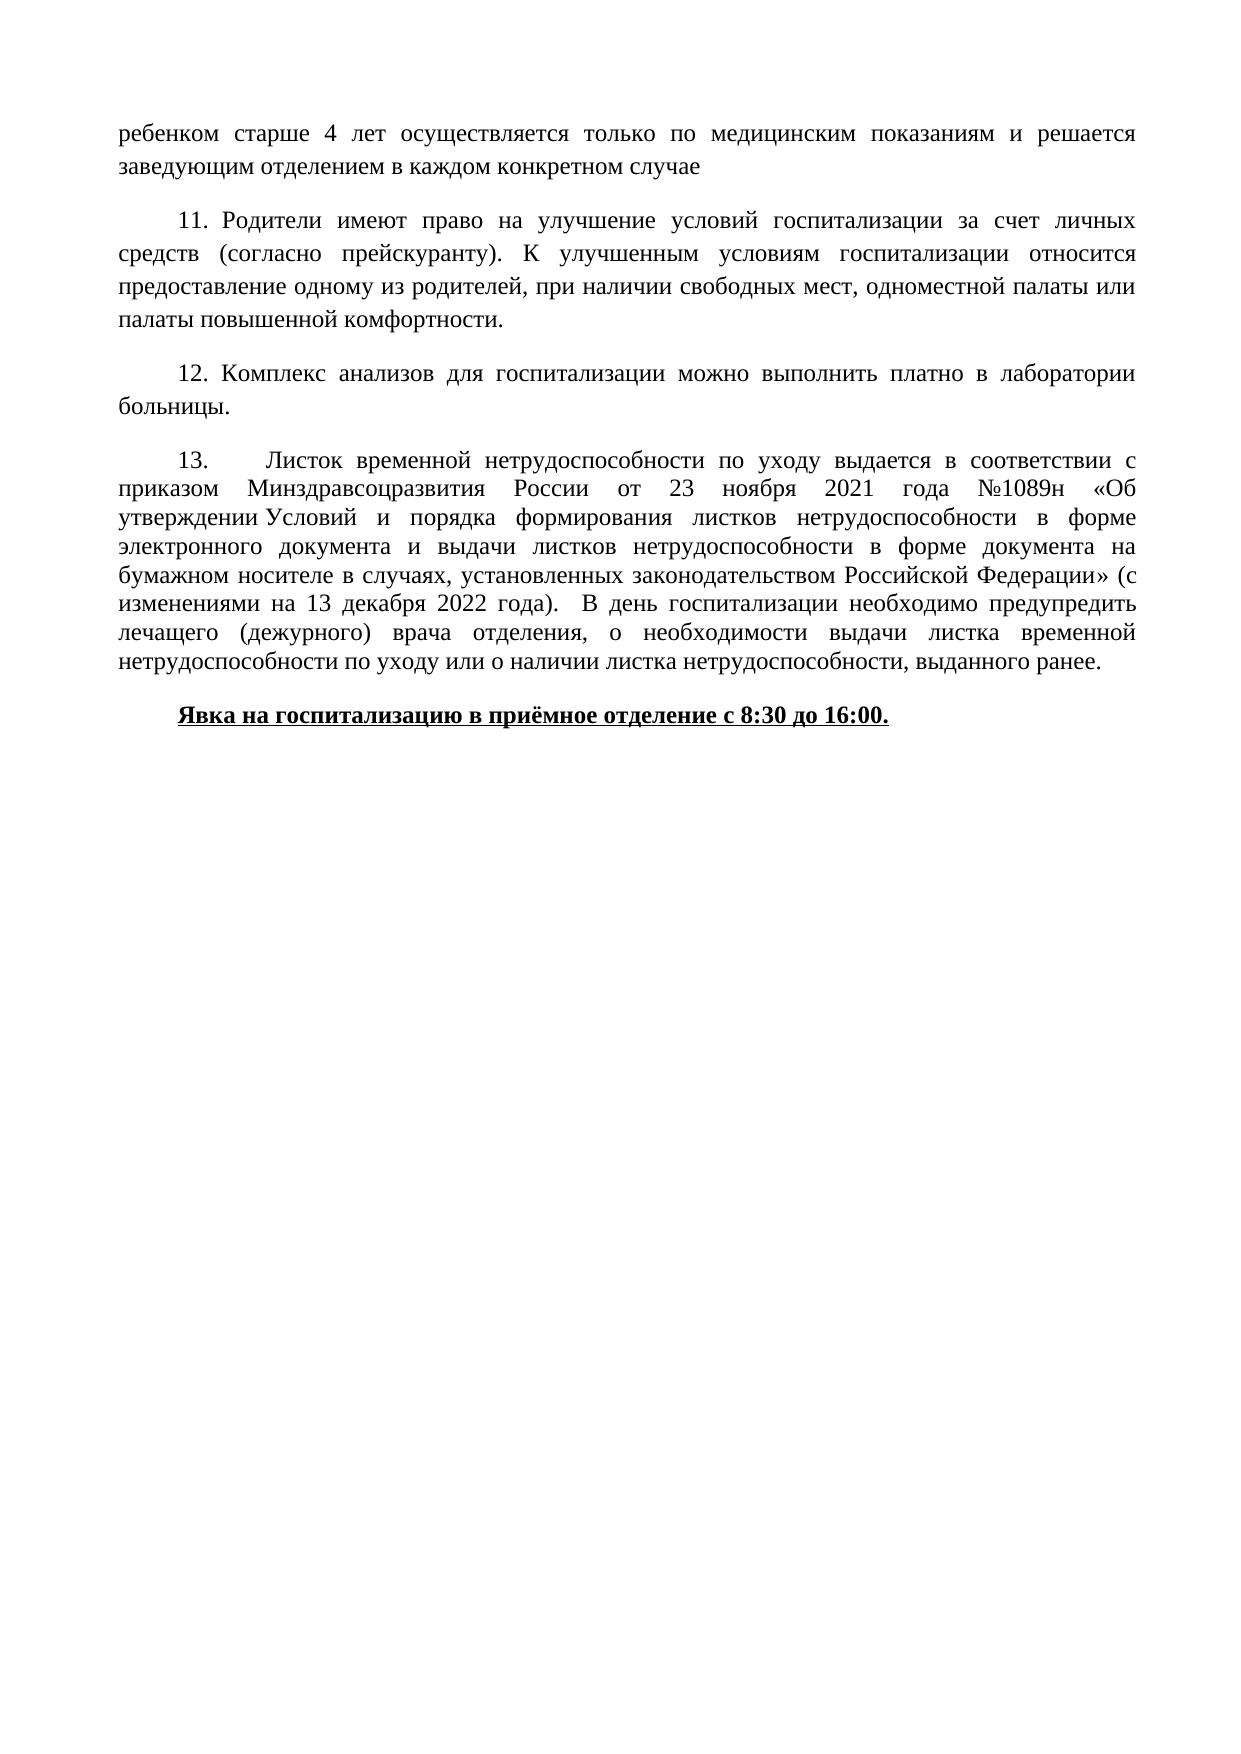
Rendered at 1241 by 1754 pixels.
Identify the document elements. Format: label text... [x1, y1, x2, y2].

text 12. Комплекс анализов для госпитализации можно выполнить платно в лаборатории больницы. [118, 358, 1137, 420]
text 11. Родители имеют право на улучшение условий госпитализации за счет личных средств (согласно прейскуранту). К улучшенным условиям госпитализации относится предоставление одному из родителей, при наличии свободных мест, одноместной палаты или палаты повышенной комфортности. [118, 205, 1137, 333]
text Явка на госпитализацию в приёмное отделение с 8:30 до 16:00. [118, 700, 1137, 728]
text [118, 118, 1137, 180]
text 13. Листок временной нетрудоспособности по уходу выдается в соответствии с приказом Минздравсоцразвития России от 23 ноября 2021 года №1089н «Об утверждении Условий и порядка формирования листков нетрудоспособности в форме электронного документа и выдачи листков нетрудоспособности в форме документа на бумажном носителе в случаях, установленных законодательством Российской Федерации» (с изменениями на 13 декабря 2022 года). В день госпитализации необходимо предупредить лечащего (дежурного) врача отделения, о необходимости выдачи листка временной нетрудоспособности по уходу или о наличии листка нетрудоспособности, выданного ранее. [118, 445, 1137, 675]
